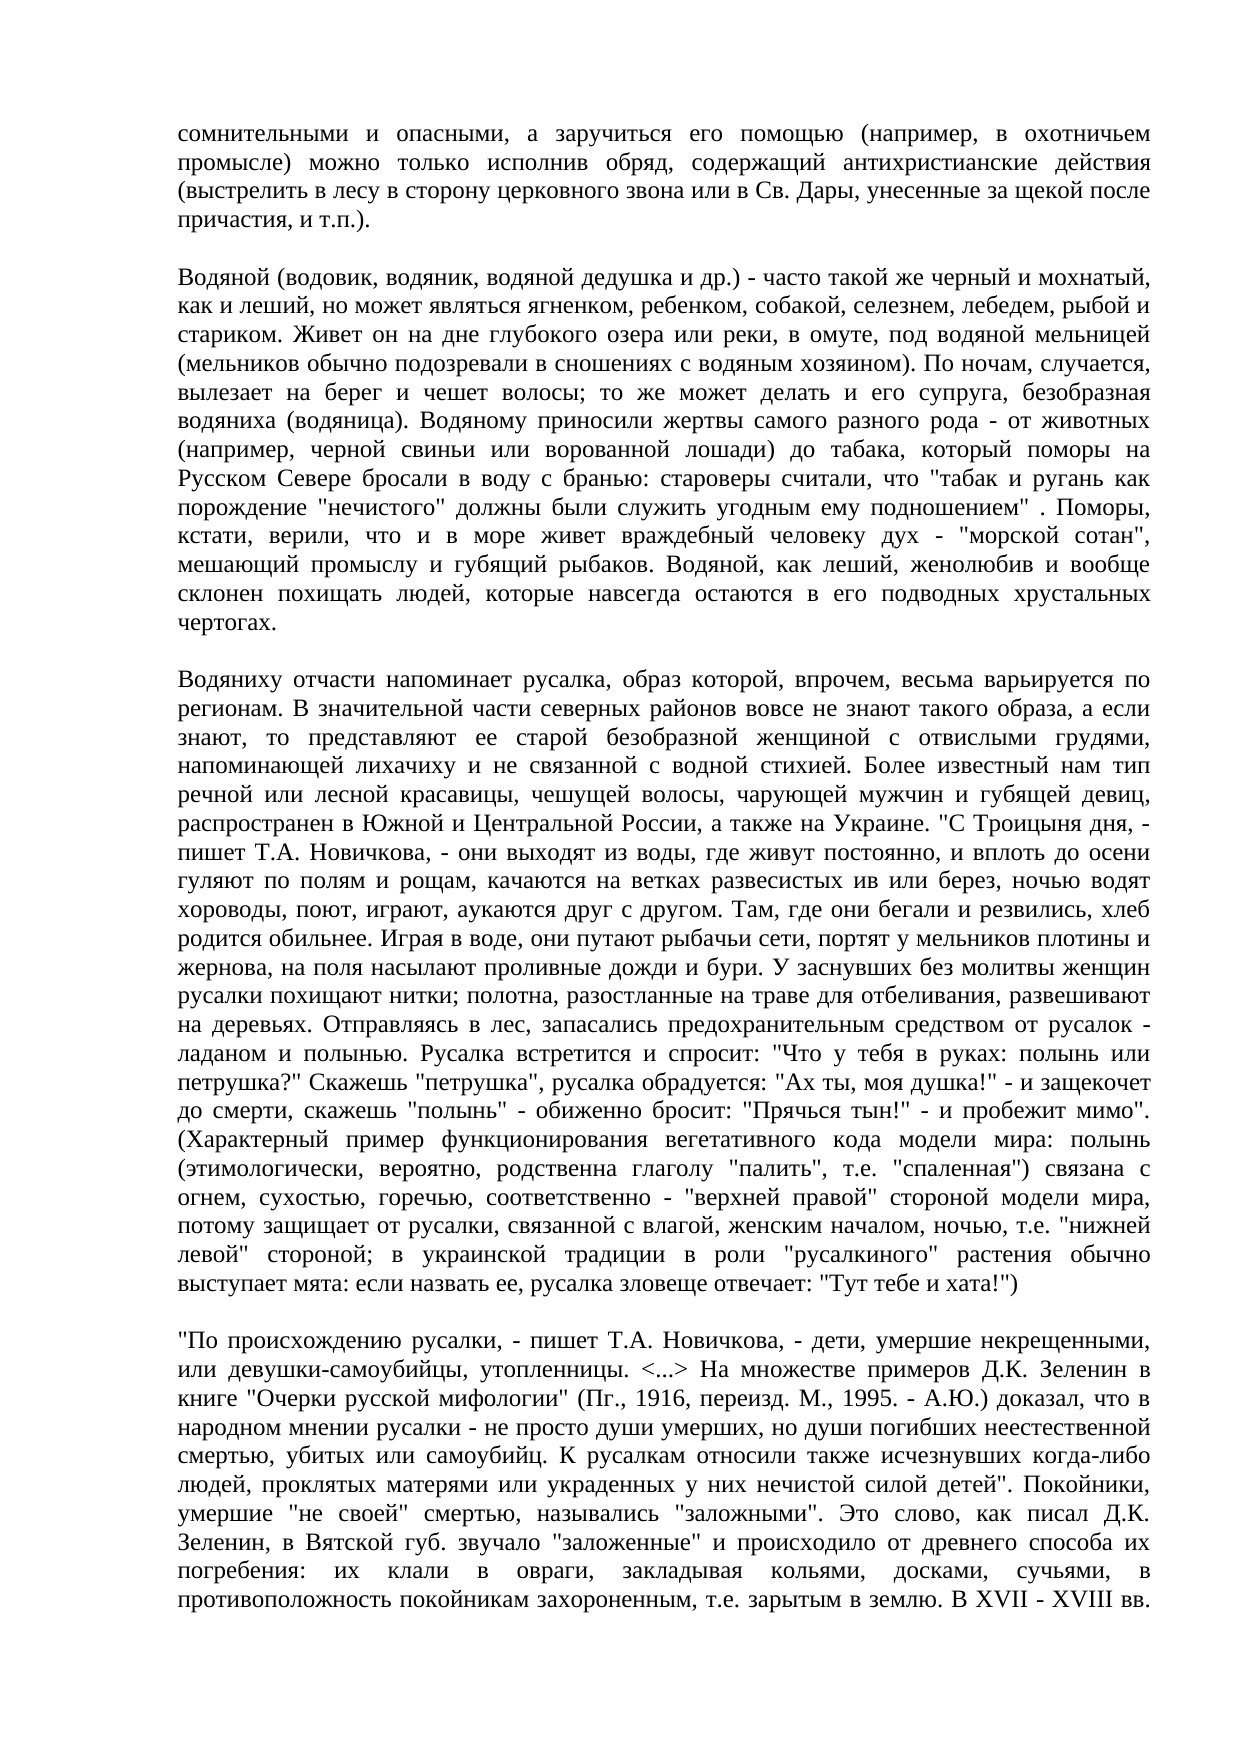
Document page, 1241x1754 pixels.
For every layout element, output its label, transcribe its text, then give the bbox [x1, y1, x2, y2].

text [177, 118, 1152, 233]
text Водяной (водовик, водяник, водяной дедушка и др.) - часто такой же черный и мохнатый, как и леший, но может являться ягненком, ребенком, собакой, селезнем, лебедем, рыбой и стариком. Живет он на дне глубокого озера или реки, в омуте, под водяной мельницей (мельников обычно подозревали в сношениях с водяным хозяином). По ночам, случается, вылезает на берег и чешет волосы; то же может делать и его супруга, безобразная водяниха (водяница). Водяному приносили жертвы самого разного рода - от животных (например, черной свиньи или ворованной лошади) до табака, который поморы на Русском Севере бросали в воду с бранью: староверы считали, что "табак и ругань как порождение "нечистого" должны были служить угодным ему подношением" . Поморы, кстати, верили, что и в море живет враждебный человеку дух - "морской сотан", мешающий промыслу и губящий рыбаков. Водяной, как леший, женолюбив и вообще склонен похищать людей, которые навсегда остаются в его подводных хрустальных чертогах. [177, 262, 1152, 636]
text Водяниху отчасти напоминает русалка, образ которой, впрочем, весьма варьируется по регионам. В значительной части северных районов вовсе не знают такого образа, а если знают, то представляют ее старой безобразной женщиной с отвислыми грудями, напоминающей лихачиху и не связанной с водной стихией. Более известный нам тип речной или лесной красавицы, чешущей волосы, чарующей мужчин и губящей девиц, распространен в Южной и Центральной России, а также на Украине. "С Троицыня дня, - пишет Т.А. Новичкова, - они выходят из воды, где живут постоянно, и вплоть до осени гуляют по полям и рощам, качаются на ветках развесистых ив или берез, ночью водят хороводы, поют, играют, аукаются друг с другом. Там, где они бегали и резвились, хлеб родится обильнее. Играя в воде, они путают рыбачьи сети, портят у мельников плотины и жернова, на поля насылают проливные дожди и бури. У заснувших без молитвы женщин русалки похищают нитки; полотна, разостланные на траве для отбеливания, развешивают на деревьях. Отправляясь в лес, запасались предохранительным средством от русалок - ладаном и полынью. Русалка встретится и спросит: "Что у тебя в руках: полынь или петрушка?" Скажешь "петрушка", русалка обрадуется: "Ах ты, моя душка!" - и защекочет до смерти, скажешь "полынь" - обиженно бросит: "Прячься тын!" - и пробежит мимо". (Характерный пример функционирования вегетативного кода модели мира: полынь (этимологически, вероятно, родственна глаголу "палить", т.е. "спаленная") связана с огнем, сухостью, горечью, соответственно - "верхней правой" стороной модели мира, потому защищает от русалки, связанной с влагой, женским началом, ночью, т.е. "нижней левой" стороной; в украинской традиции в роли "русалкиного" растения обычно выступает мята: если назвать ее, русалка зловеще отвечает: "Тут тебе и хата!") [177, 664, 1152, 1297]
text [177, 1326, 1152, 1613]
